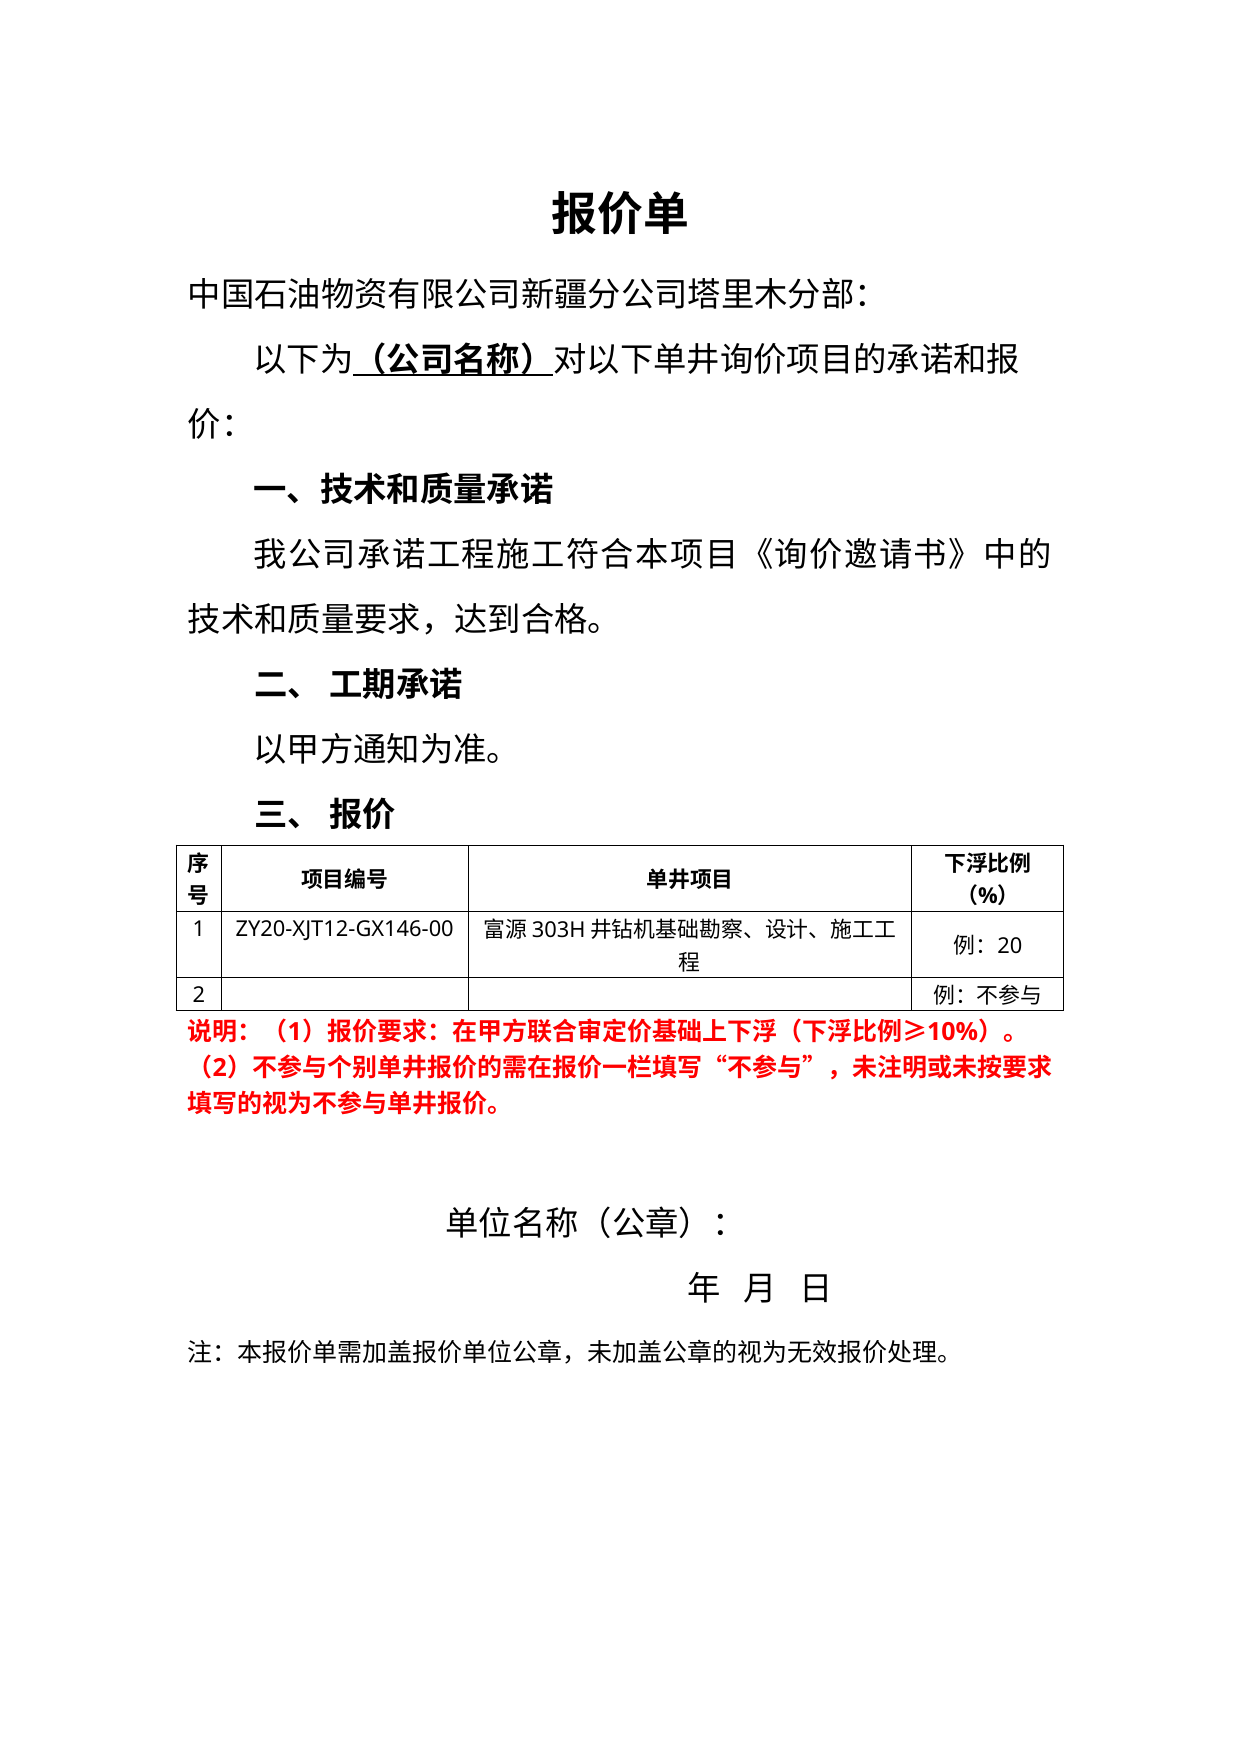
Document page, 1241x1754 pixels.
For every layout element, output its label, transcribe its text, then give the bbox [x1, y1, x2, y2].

text 注：本报价单需加盖报价单位公章，未加盖公章的视为无效报价处理。 [187, 1318, 1053, 1383]
text 中国石油物资有限公司新疆分公司塔里木分部： [187, 259, 1053, 324]
text 年 月 日 [187, 1253, 1053, 1318]
text 以下为（公司名称）对以下单井询价项目的承诺和报价： [187, 324, 1053, 454]
text 说明：（1）报价要求：在甲方联合审定价基础上下浮（下浮比例≥10%）。 [187, 1011, 1053, 1047]
table_cell 例：20 [912, 912, 1063, 977]
table_header 单井项目 [469, 846, 911, 911]
table_header 项目编号 [222, 846, 468, 911]
list 报价 [254, 779, 1053, 844]
table_cell 例：不参与 [912, 978, 1063, 1010]
text （2）不参与个别单井报价的需在报价一栏填写“不参与”，未注明或未按要求填写的视为不参与单井报价。 [187, 1047, 1053, 1120]
table_cell [469, 978, 911, 1010]
text 单位名称（公章）： [187, 1188, 1053, 1253]
text 我公司承诺工程施工符合本项目《询价邀请书》中的 技术和质量要求，达到合格。 [187, 519, 1053, 649]
table_cell 2 [177, 978, 221, 1010]
table_header 序号 [177, 846, 221, 911]
table_cell 富源303H井钻机基础勘察、设计、施工工程 [469, 912, 911, 977]
table_cell ZY20-XJT12-GX146-00 [222, 912, 468, 977]
list 工期承诺 [254, 649, 1053, 714]
text 报价单 [187, 162, 1053, 259]
text 一、技术和质量承诺 [187, 454, 1053, 519]
table_cell [222, 978, 468, 1010]
table_header 下浮比例（%） [912, 846, 1063, 911]
text 以甲方通知为准。 [187, 714, 1053, 779]
table_cell 1 [177, 912, 221, 977]
